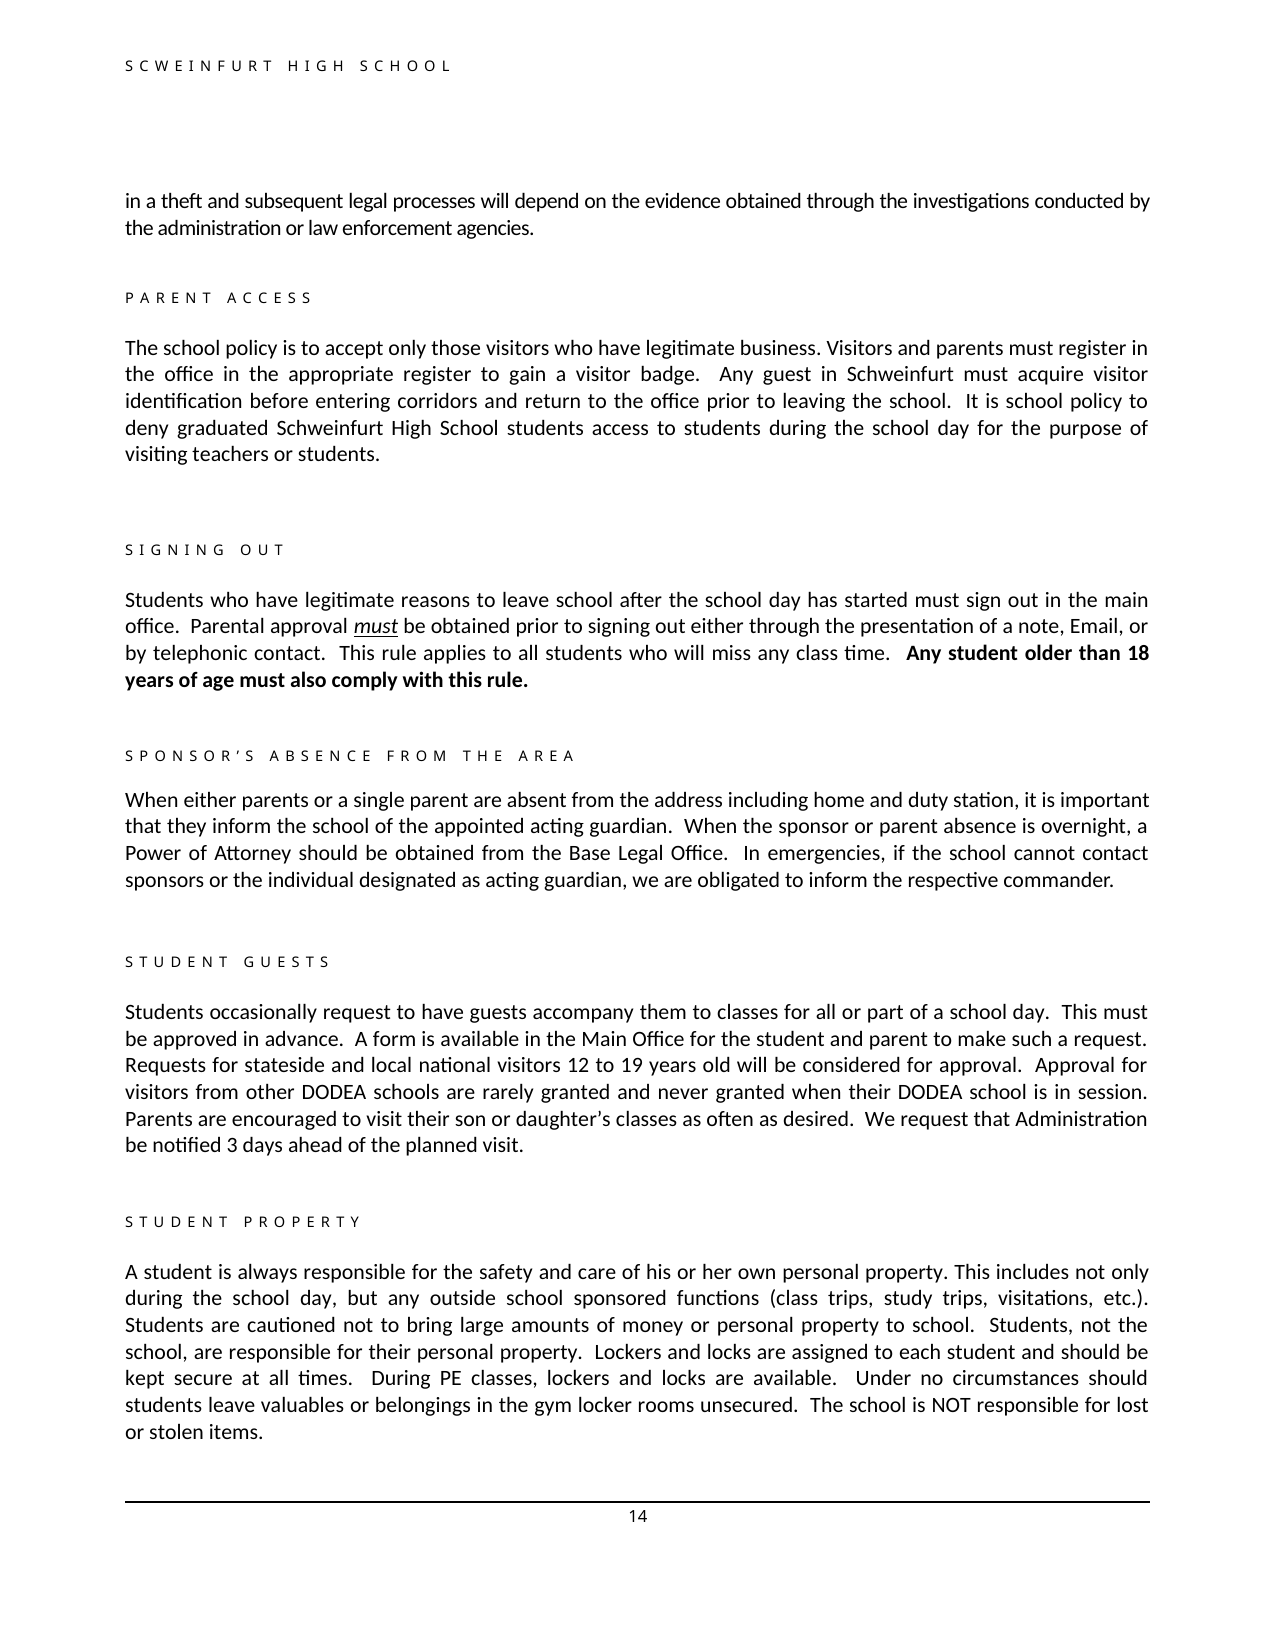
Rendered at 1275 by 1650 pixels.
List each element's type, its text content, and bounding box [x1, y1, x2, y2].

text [125, 187, 1150, 241]
subtitle When either parents or a single parent are absent from the address including home and duty station, it is important that they inform the school of the appointed acting guardian. When the sponsor or parent absence is overnight, a Power of Attorney should be obtained from the Base Legal Office. In emergencies, if the school cannot contact sponsors or the individual designated as acting guardian, we are obligated to inform the respective commander. [125, 786, 1150, 892]
text Parent Access [125, 287, 1150, 307]
text The school policy is to accept only those visitors who have legitimate business. Visitors and parents must register in the office in the appropriate register to gain a visitor badge. Any guest in Schweinfurt must acquire visitor identification before entering corridors and return to the office prior to leaving the school. It is school policy to deny graduated Schweinfurt High School students access to students during the school day for the purpose of visiting teachers or students. [125, 334, 1150, 467]
text Students who have legitimate reasons to leave school after the school day has started must sign out in the main office. Parental approval must be obtained prior to signing out either through the presentation of a note, Email, or by telephonic contact. This rule applies to all students who will miss any class time. Any student older than 18 years of age must also comply with this rule. [125, 586, 1150, 693]
text A student is always responsible for the safety and care of his or her own personal property. This includes not only during the school day, but any outside school sponsored functions (class trips, study trips, visitations, etc.). Students are cautioned not to bring large amounts of money or personal property to school. Students, not the school, are responsible for their personal property. Lockers and locks are assigned to each student and should be kept secure at all times. During PE classes, lockers and locks are available. Under no circumstances should students leave valuables or belongings in the gym locker rooms unsecured. The school is NOT responsible for lost or stolen items. [125, 1258, 1150, 1444]
text Signing Out [125, 539, 1150, 559]
text Student Guests [125, 951, 1150, 971]
text Sponsor’s Absence from the Area [125, 746, 1150, 766]
text Student Property [125, 1211, 1150, 1231]
text Students occasionally request to have guests accompany them to classes for all or part of a school day. This must be approved in advance. A form is available in the Main Office for the student and parent to make such a request. Requests for stateside and local national visitors 12 to 19 years old will be considered for approval. Approval for visitors from other DODEA schools are rarely granted and never granted when their DODEA school is in session. Parents are encouraged to visit their son or daughter’s classes as often as desired. We request that Administration be notified 3 days ahead of the planned visit. [125, 998, 1150, 1158]
